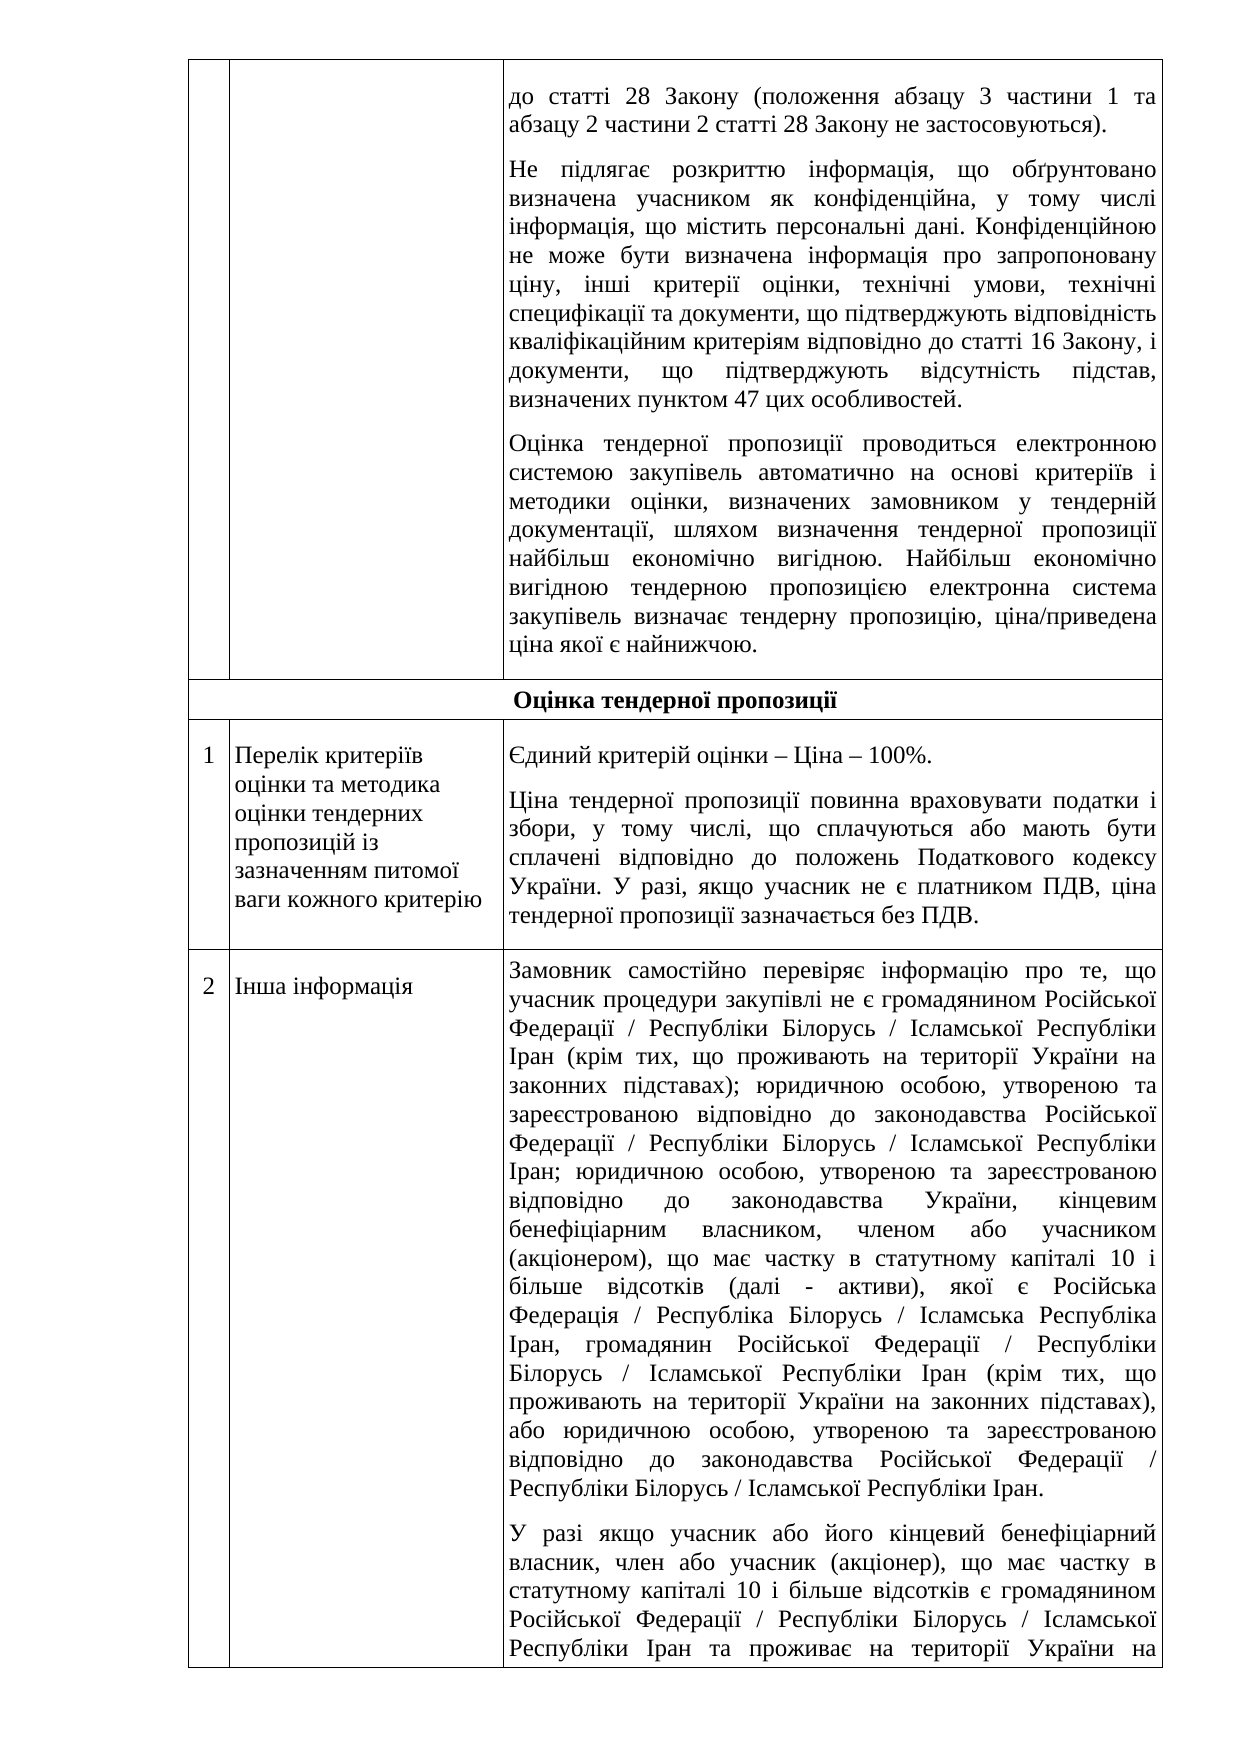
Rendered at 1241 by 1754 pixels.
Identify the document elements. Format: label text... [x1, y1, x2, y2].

table_cell Інша інформація [230, 950, 503, 1667]
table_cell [504, 950, 1162, 1667]
table_cell 1 [189, 720, 229, 949]
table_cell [504, 60, 1162, 679]
table_cell Єдиний критерій оцінки – Ціна – 100%. Ціна тендерної пропозиції повинна враховувати податки і збори, у тому числі, що сплачуються або мають бути сплачені відповідно до положень Податкового кодексу України. У разі, якщо учасник не є платником ПДВ, ціна тендерної пропозиції зазначається без ПДВ. [504, 720, 1162, 949]
table_cell 2 [189, 950, 229, 1667]
table_cell Перелік критеріїв оцінки та методика оцінки тендерних пропозицій із зазначенням питомої ваги кожного критерію [230, 720, 503, 949]
table_cell 2 [189, 60, 229, 679]
table_cell Оцінка тендерної пропозиції [189, 680, 1162, 719]
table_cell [230, 60, 503, 679]
